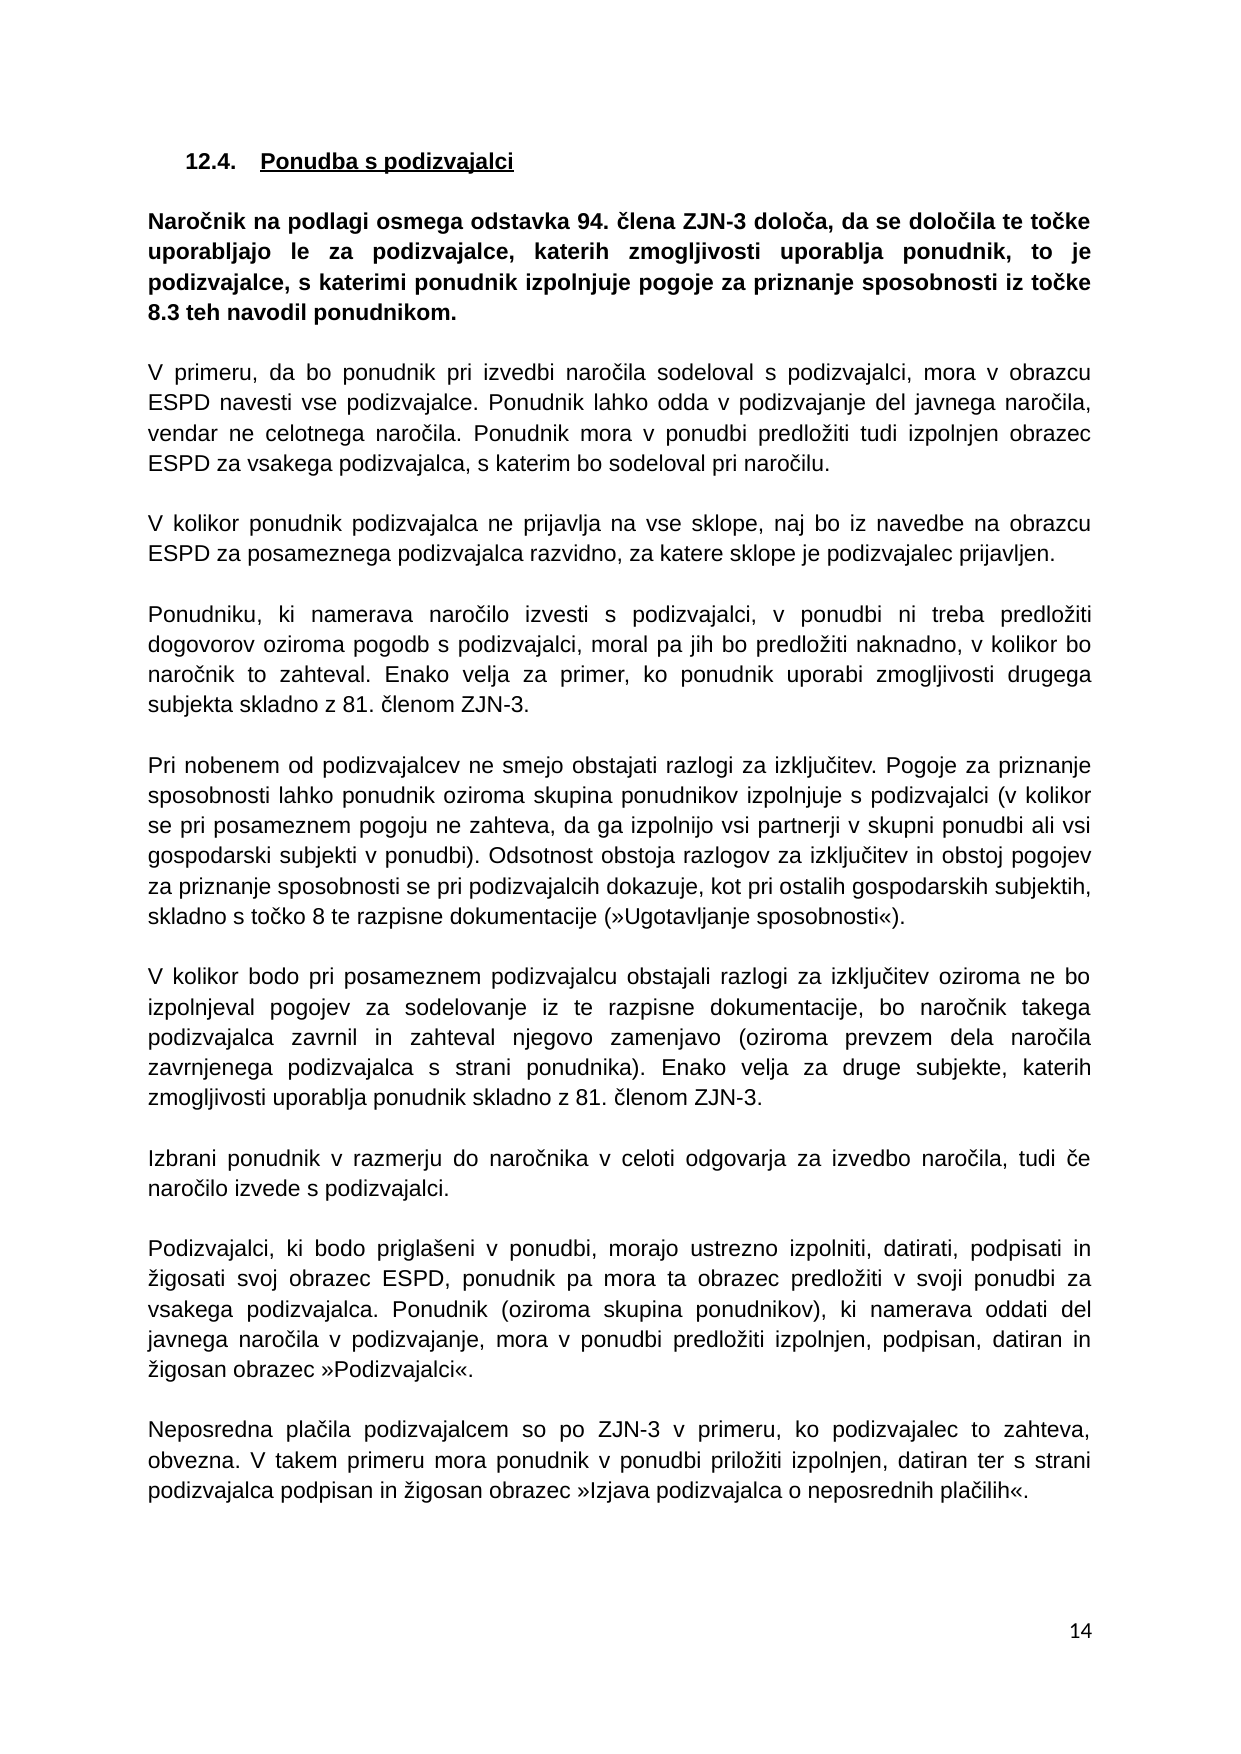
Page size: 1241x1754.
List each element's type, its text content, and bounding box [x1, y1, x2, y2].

text Izbrani ponudnik v razmerju do naročnika v celoti odgovarja za izvedbo naročila, tudi če naročilo izvede s podizvajalci. [148, 1144, 1092, 1201]
text Pri nobenem od podizvajalcev ne smejo obstajati razlogi za izključitev. Pogoje za priznanje sposobnosti lahko ponudnik oziroma skupina ponudnikov izpolnjuje s podizvajalci (v kolikor se pri posameznem pogoju ne zahteva, da ga izpolnijo vsi partnerji v skupni ponudbi ali vsi gospodarski subjekti v ponudbi). Odsotnost obstoja razlogov za izključitev in obstoj pogojev za priznanje sposobnosti se pri podizvajalcih dokazuje, kot pri ostalih gospodarskih subjektih, skladno s točko 8 te razpisne dokumentacije (»Ugotavljanje sposobnosti«). [148, 752, 1092, 929]
text V kolikor bodo pri posameznem podizvajalcu obstajali razlogi za izključitev oziroma ne bo izpolnjeval pogojev za sodelovanje iz te razpisne dokumentacije, bo naročnik takega podizvajalca zavrnil in zahteval njegovo zamenjavo (oziroma prevzem dela naročila zavrnjenega podizvajalca s strani ponudnika). Enako velja za druge subjekte, katerih zmogljivosti uporablja ponudnik skladno z 81. členom ZJN-3. [148, 963, 1092, 1111]
text Podizvajalci, ki bodo priglašeni v ponudbi, morajo ustrezno izpolniti, datirati, podpisati in žigosati svoj obrazec ESPD, ponudnik pa mora ta obrazec predložiti v svoji ponudbi za vsakega podizvajalca. Ponudnik (oziroma skupina ponudnikov), ki namerava oddati del javnega naročila v podizvajanje, mora v ponudbi predložiti izpolnjen, podpisan, datiran in žigosan obrazec »Podizvajalci«. [148, 1235, 1092, 1382]
text Neposredna plačila podizvajalcem so po ZJN-3 v primeru, ko podizvajalec to zahteva, obvezna. V takem primeru mora ponudnik v ponudbi priložiti izpolnjen, datiran ter s strani podizvajalca podpisan in žigosan obrazec »Izjava podizvajalca o neposrednih plačilih«. [148, 1416, 1092, 1503]
subtitle Ponudba s podizvajalci [185, 148, 1092, 174]
text V primeru, da bo ponudnik pri izvedbi naročila sodeloval s podizvajalci, mora v obrazcu ESPD navesti vse podizvajalce. Ponudnik lahko odda v podizvajanje del javnega naročila, vendar ne celotnega naročila. Ponudnik mora v ponudbi predložiti tudi izpolnjen obrazec ESPD za vsakega podizvajalca, s katerim bo sodeloval pri naročilu. [148, 359, 1092, 476]
text Naročnik na podlagi osmega odstavka 94. člena ZJN-3 določa, da se določila te točke uporabljajo le za podizvajalce, katerih zmogljivosti uporablja ponudnik, to je podizvajalce, s katerimi ponudnik izpolnjuje pogoje za priznanje sposobnosti iz točke 8.3 teh navodil ponudnikom. [148, 208, 1092, 325]
text V kolikor ponudnik podizvajalca ne prijavlja na vse sklope, naj bo iz navedbe na obrazcu ESPD za posameznega podizvajalca razvidno, za katere sklope je podizvajalec prijavljen. [148, 510, 1092, 567]
text Ponudniku, ki namerava naročilo izvesti s podizvajalci, v ponudbi ni treba predložiti dogovorov oziroma pogodb s podizvajalci, moral pa jih bo predložiti naknadno, v kolikor bo naročnik to zahteval. Enako velja za primer, ko ponudnik uporabi zmogljivosti drugega subjekta skladno z 81. členom ZJN-3. [148, 601, 1092, 718]
